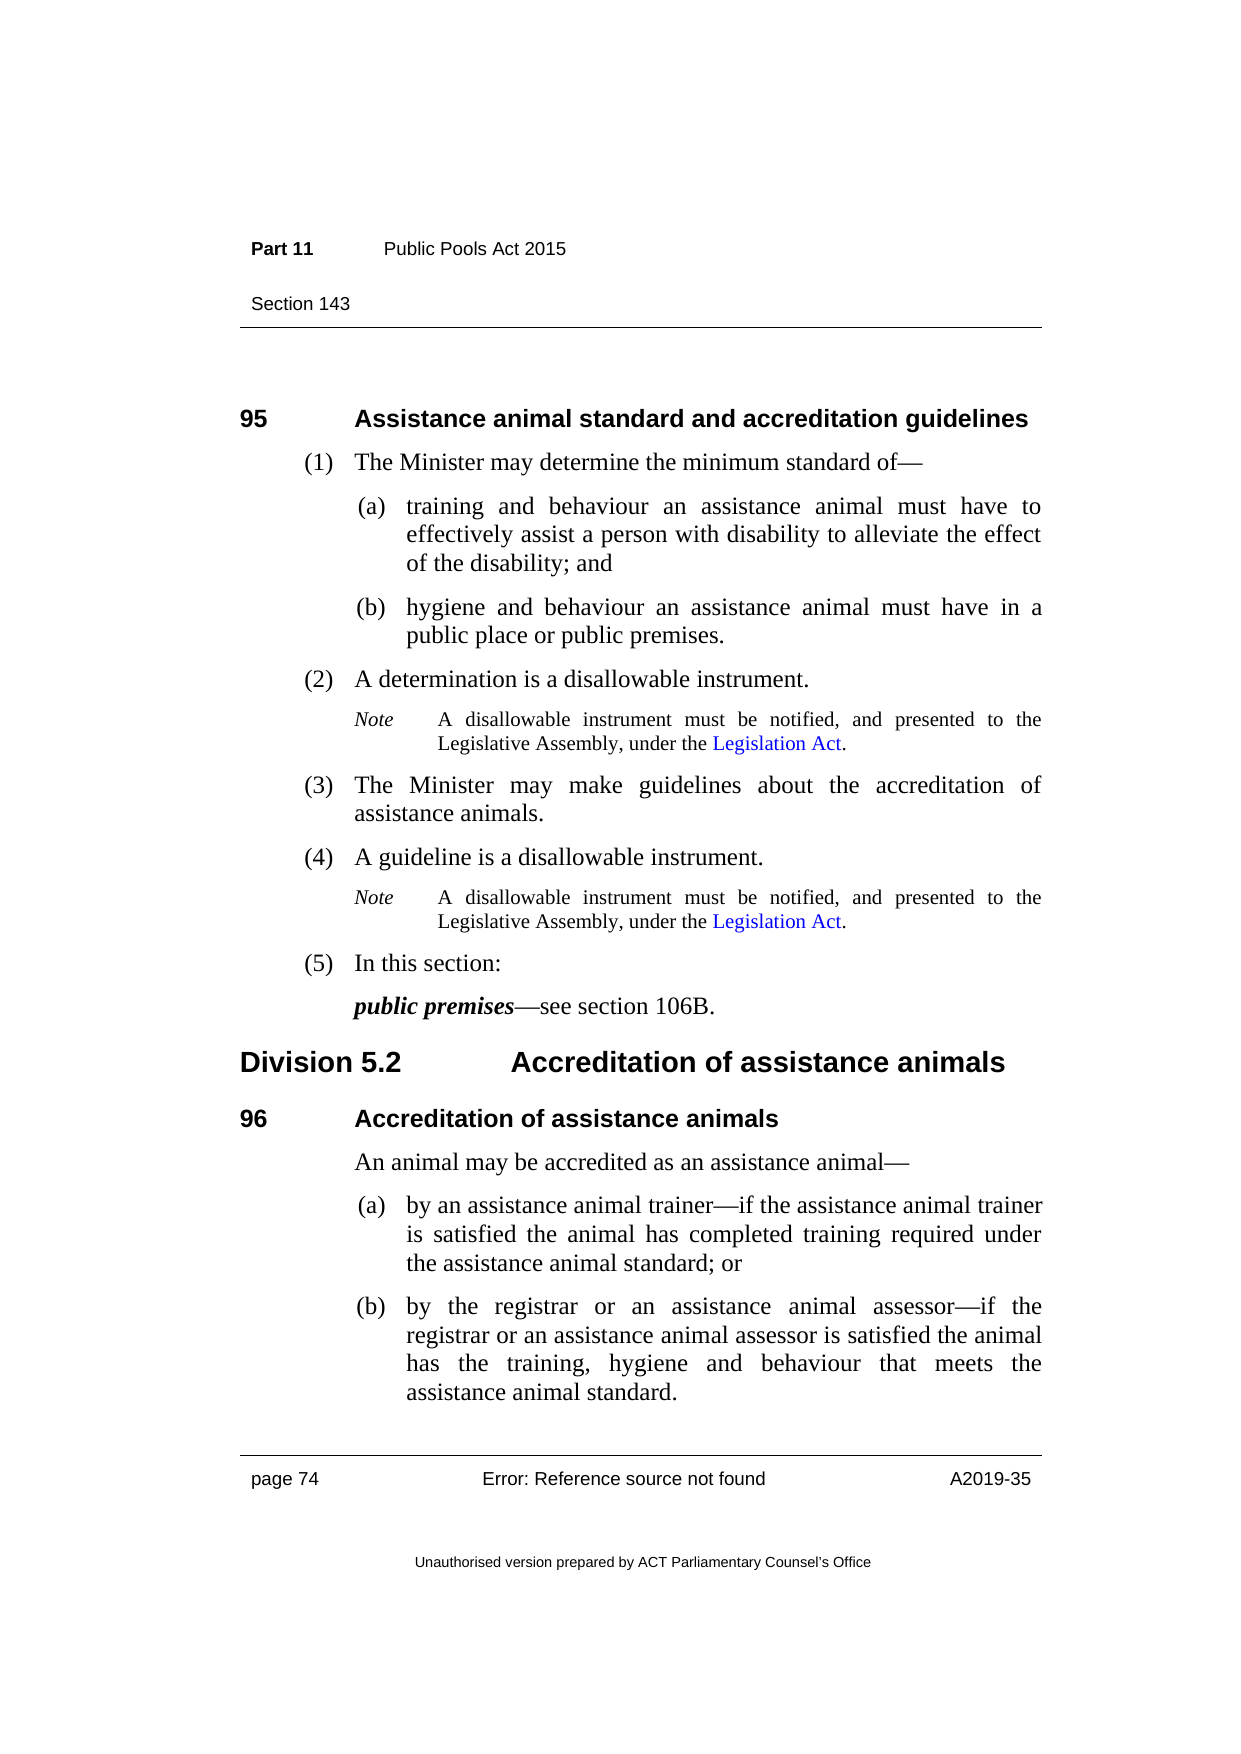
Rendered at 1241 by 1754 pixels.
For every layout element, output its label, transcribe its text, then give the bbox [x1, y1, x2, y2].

text (4) A guideline is a disallowable instrument. [239, 842, 1042, 871]
text (2) A determination is a disallowable instrument. [239, 664, 1042, 692]
text (a) training and behaviour an assistance animal must have to effectively assist a person with disability to alleviate the effect of the disability; and [239, 491, 1042, 577]
text public premises—see section 106B. [354, 991, 1042, 1020]
text 95 Assistance animal standard and accreditation guidelines [239, 404, 1042, 433]
text (3) The Minister may make guidelines about the accreditation of assistance animals. [239, 770, 1042, 827]
text (5) In this section: [239, 948, 1042, 977]
text 96 Accreditation of assistance animals [239, 1103, 1042, 1132]
text (b) hygiene and behaviour an assistance animal must have in a public place or public premises. [239, 592, 1042, 649]
text (1) The Minister may determine the minimum standard of— [239, 447, 1042, 476]
text Note A disallowable instrument must be notified, and presented to the Legislative Assembly, under the Legislation Act. [354, 885, 1042, 933]
text (a) by an assistance animal trainer—if the assistance animal trainer is satisfied the animal has completed training required under the assistance animal standard; or [239, 1190, 1042, 1276]
text Division 5.2 Accreditation of assistance animals [239, 1045, 1042, 1078]
text Note A disallowable instrument must be notified, and presented to the Legislative Assembly, under the Legislation Act. [354, 707, 1042, 755]
text An animal may be accredited as an assistance animal— [354, 1147, 1042, 1176]
text (b) by the registrar or an assistance animal assessor—if the registrar or an assistance animal assessor is satisfied the animal has the training, hygiene and behaviour that meets the assistance animal standard. [239, 1291, 1042, 1406]
